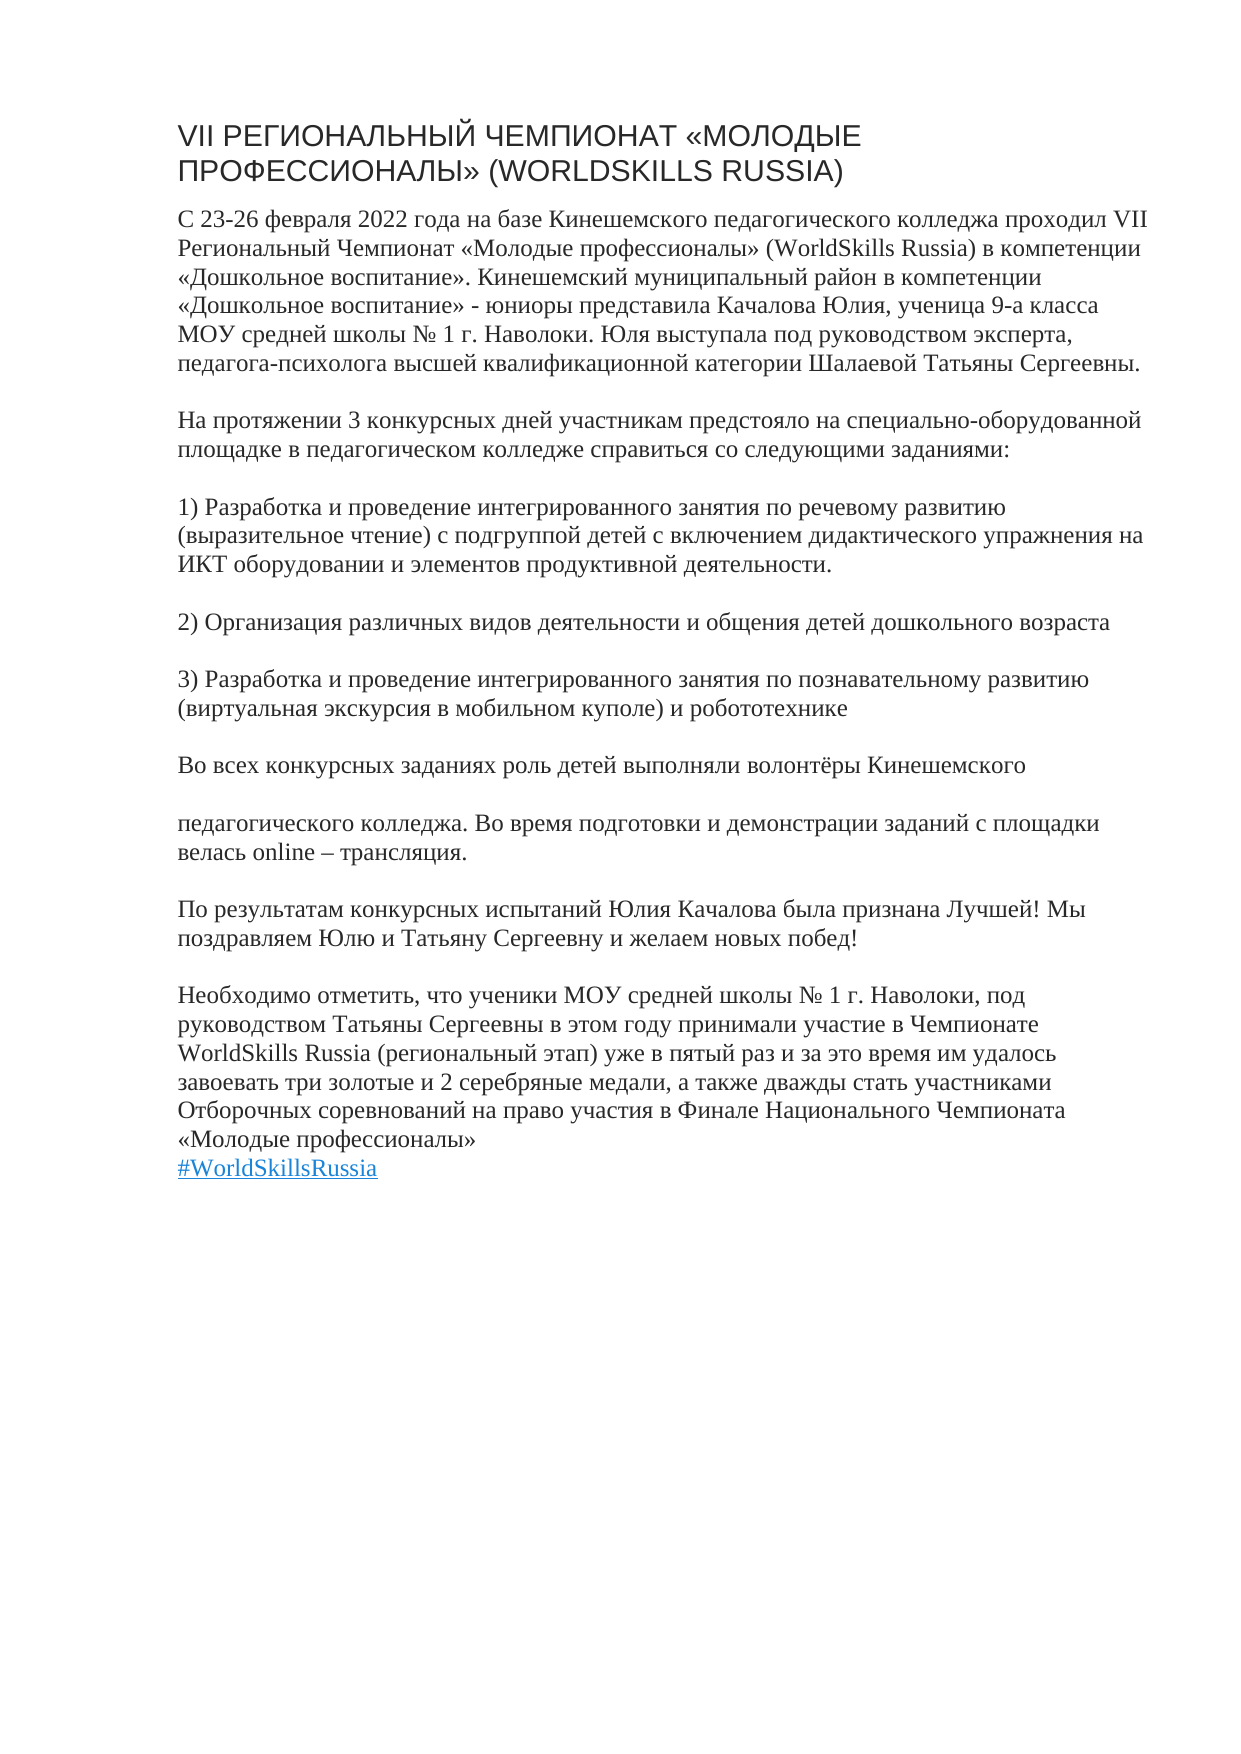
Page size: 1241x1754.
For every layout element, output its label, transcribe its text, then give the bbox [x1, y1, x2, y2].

text С 23-26 февраля 2022 года на базе Кинешемского педагогического колледжа проходил VII Региональный Чемпионат «Молодые профессионалы» (WorldSkills Russia) в компетенции «Дошкольное воспитание». Кинешемский муниципальный район в компетенции «Дошкольное воспитание» - юниоры представила Качалова Юлия, ученица 9-а класса МОУ средней школы № 1 г. Наволоки. Юля выступала под руководством эксперта, педагога-психолога высшей квалификационной категории Шалаевой Татьяны Сергеевны. На протяжении 3 конкурсных дней участникам предстояло на специально-оборудованной площадке в педагогическом колледже справиться со следующими заданиями: 1) Разработка и проведение интегрированного занятия по речевому развитию (выразительное чтение) с подгруппой детей с включением дидактического упражнения на ИКТ оборудовании и элементов продуктивной деятельности. 2) Организация различных видов деятельности и общения детей дошкольного возраста 3) Разработка и проведение интегрированного занятия по познавательному развитию (виртуальная экскурсия в мобильном куполе) и робототехнике Во всех конкурсных заданиях роль детей выполняли волонтёры Кинешемского педагогического колледжа. Во время подготовки и демонстрации заданий с площадки велась online – трансляция. По результатам конкурсных испытаний Юлия Качалова была признана Лучшей! Мы поздравляем Юлю и Татьяну Сергеевну и желаем новых побед! Необходимо отметить, что ученики МОУ средней школы № 1 г. Наволоки, под руководством Татьяны Сергеевны в этом году принимали участие в Чемпионате WorldSkills Russia (региональный этап) уже в пятый раз и за это время им удалось завоевать три золотые и 2 серебряные медали, а также дважды стать участниками Отборочных соревнований на право участия в Финале Национального Чемпионата «Молодые профессионалы» #WorldSkillsRussia [177, 204, 1152, 1182]
text VII РЕГИОНАЛЬНЫЙ ЧЕМПИОНАТ «МОЛОДЫЕ ПРОФЕССИОНАЛЫ» (WORLDSKILLS RUSSIA) [177, 118, 1152, 188]
